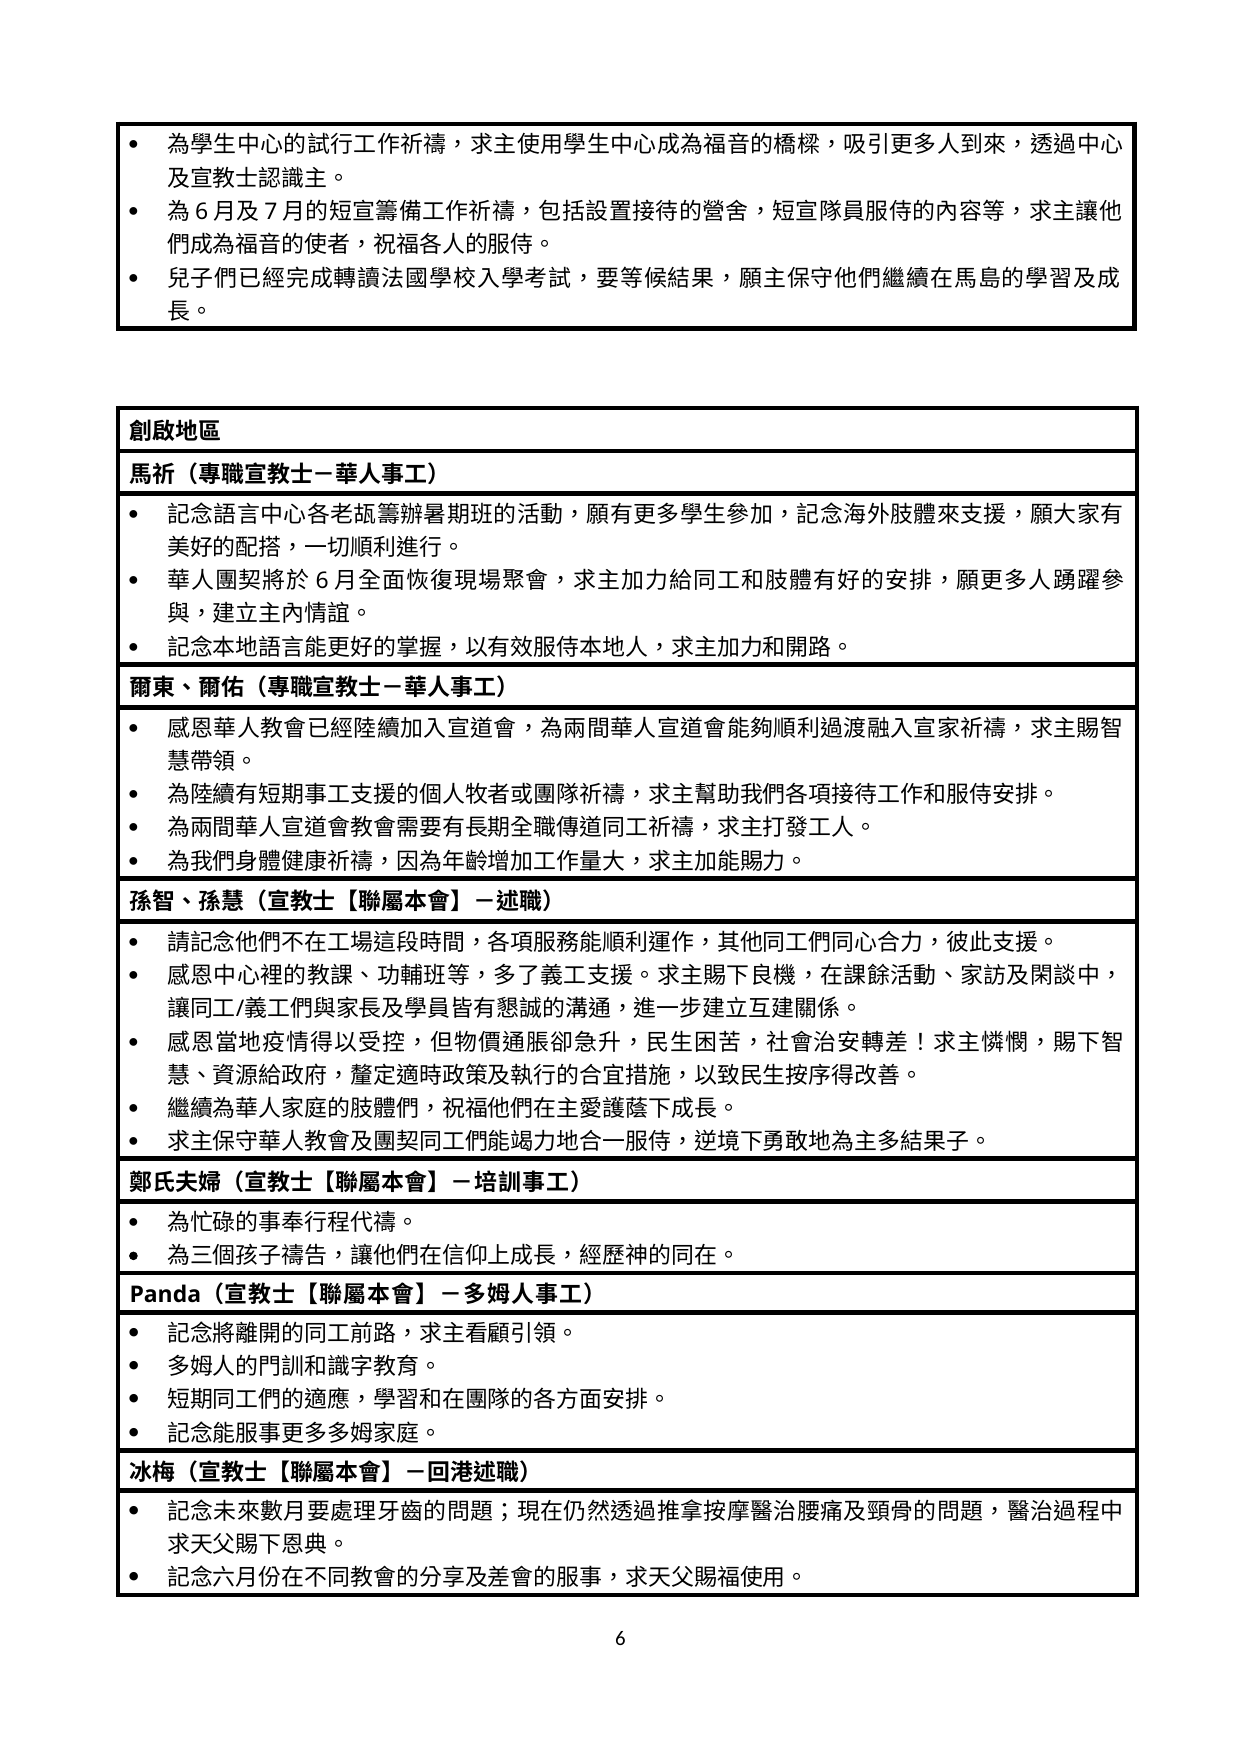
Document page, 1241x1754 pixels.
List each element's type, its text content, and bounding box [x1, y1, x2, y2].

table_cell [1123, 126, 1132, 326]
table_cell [120, 1493, 1135, 1592]
table_cell 請記念他們不在工場這段時間，各項服務能順利運作，其他同工們同心合力，彼此支援。 感恩中心裡的教課、功輔班等，多了義工支援。求主賜下良機，在課餘活動、家訪及閑談中，讓同工/義工們與家長及學員皆有懇誠的溝通，進一步建立互建關係。 感恩當地疫情得以受控，但物價通脹卻急升，民生困苦，社會治安轉差！求主憐憫，賜下智慧、資源給政府，釐定適時政策及執行的合宜措施，以致民生按序得改善。 繼續為華人家庭的肢體們，祝福他們在主愛護蔭下成長。 求主保守華人教會及團契同工們能竭力地合一服侍，逆境下勇敢地為主多結果子。 [120, 924, 1135, 1156]
table_cell 馬祈（專職宣教士－華人事工） [120, 453, 1135, 491]
table_cell 孫智、孫慧（宣教士【聯屬本會】－述職） [120, 881, 1135, 919]
table_cell 冰梅（宣教士【聯屬本會】－回港述職） [120, 1453, 1135, 1488]
table_header 創啟地區 [120, 410, 1135, 449]
table_cell 感恩華人教會已經陸續加入宣道會，為兩間華人宣道會能夠順利過渡融入宣家祈禱，求主賜智慧帶領。 為陸續有短期事工支援的個人牧者或團隊祈禱，求主幫助我們各項接待工作和服侍安排。 為兩間華人宣道會教會需要有長期全職傳道同工祈禱，求主打發工人。 為我們身體健康祈禱，因為年齡增加工作量大，求主加能賜力。 [120, 710, 1135, 876]
table_cell Panda（宣教士【聯屬本會】－多姆人事工） [120, 1275, 1135, 1310]
table_cell 為忙碌的事奉行程代禱。 為三個孩子禱告，讓他們在信仰上成長，經歷神的同在。 [120, 1204, 1135, 1271]
table_cell 鄭氏夫婦（宣教士【聯屬本會】－培訓事工） [120, 1161, 1135, 1199]
table_cell 爾東、爾佑（專職宣教士－華人事工） [120, 667, 1135, 705]
table_cell 記念將離開的同工前路，求主看顧引領。 多姆人的門訓和識字教育。 短期同工們的適應，學習和在團隊的各方面安排。 記念能服事更多多姆家庭。 [120, 1315, 1135, 1448]
table_cell 記念語言中心各老瓳籌辦暑期班的活動，願有更多學生參加，記念海外肢體來支援，願大家有美好的配搭，一切順利進行。 華人團契將於6月全面恢復現場聚會，求主加力給同工和肢體有好的安排，願更多人踴躍參與，建立主內情誼。 記念本地語言能更好的掌握，以有效服侍本地人，求主加力和開路。 [120, 496, 1135, 662]
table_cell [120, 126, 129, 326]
